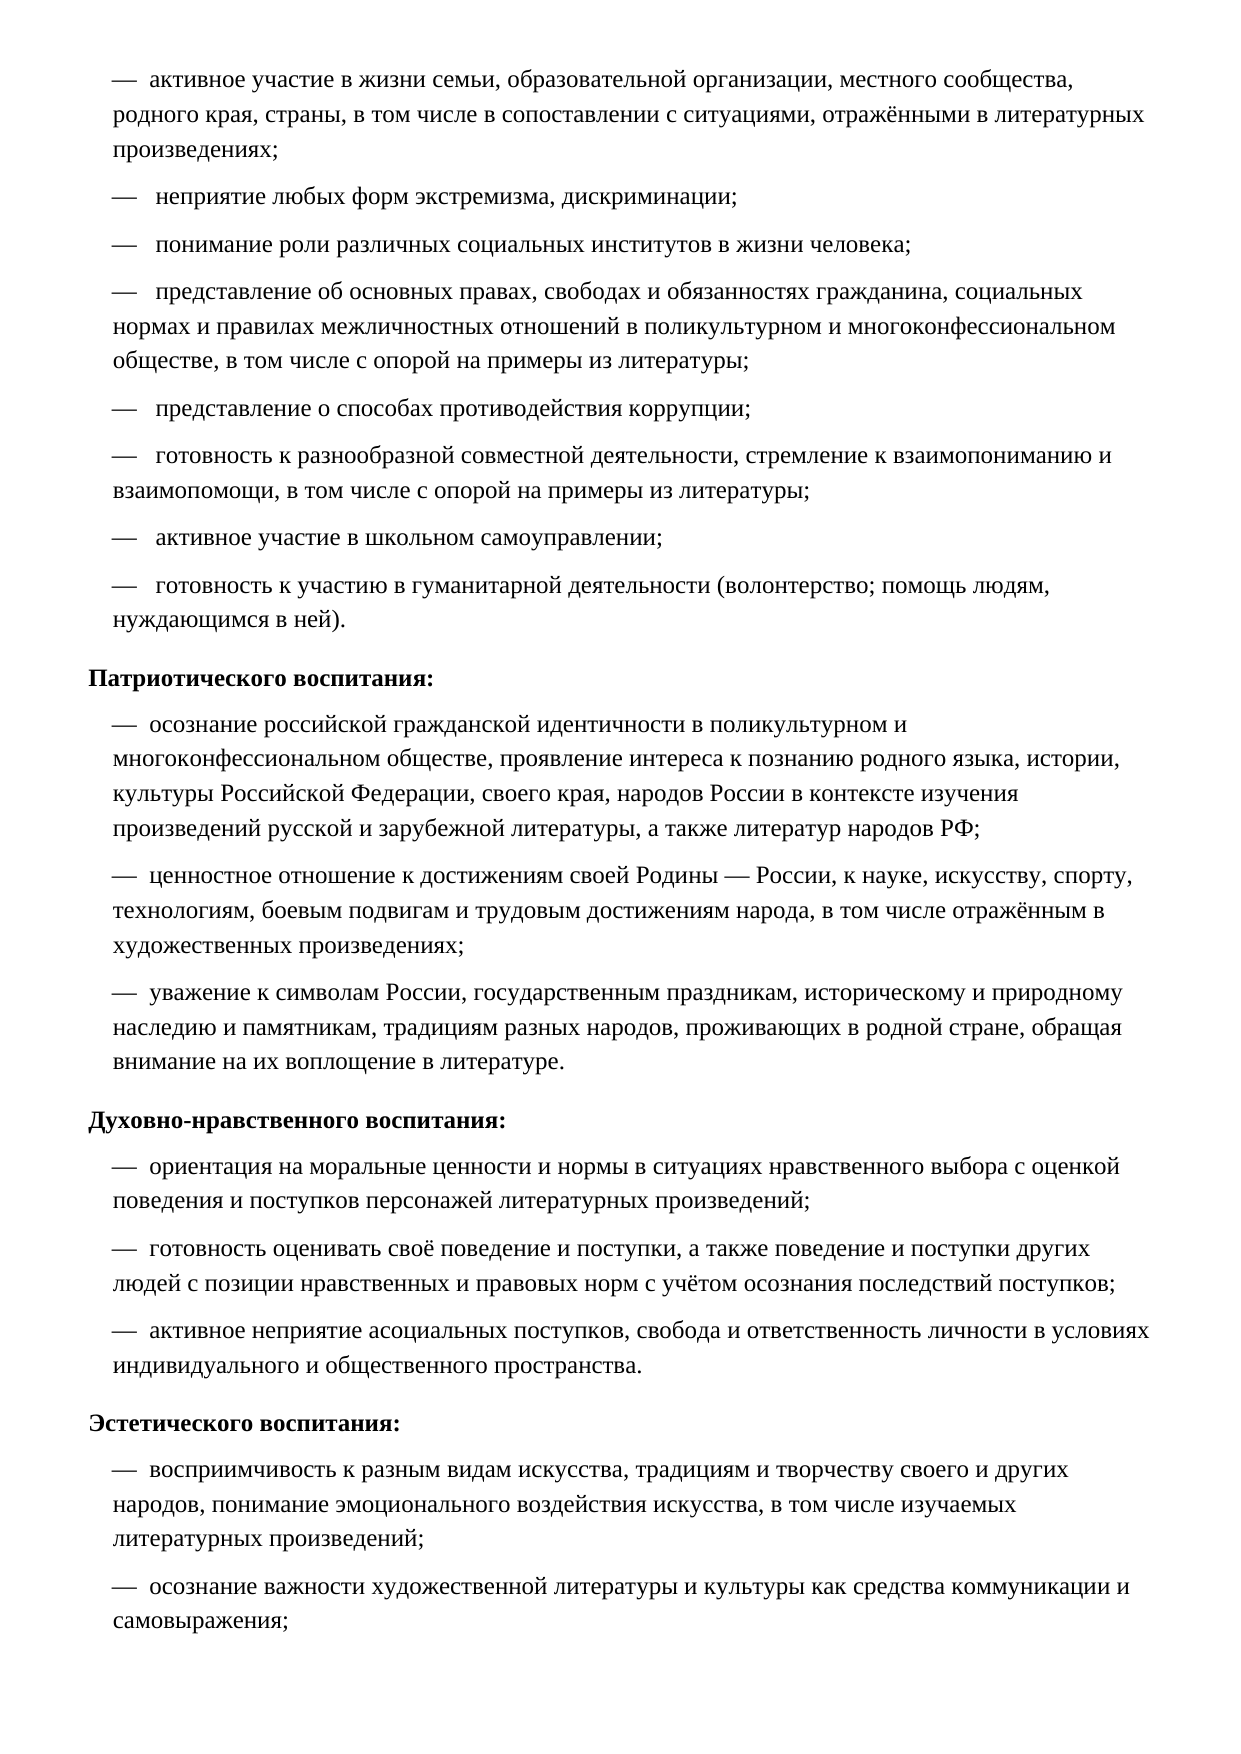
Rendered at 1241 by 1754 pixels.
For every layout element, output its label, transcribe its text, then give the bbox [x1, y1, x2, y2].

text Духовно-нравственного воспитания: [88, 1105, 1171, 1134]
text — понимание роли различных социальных институтов в жизни человека; [112, 229, 1165, 257]
text — осознание российской гражданской идентичности в поликультурном и многоконфессиональном обществе, проявление интереса к познанию родного языка, истории, культуры Российской Федерации, своего края, народов России в контексте изучения произведений русской и зарубежной литературы, а также литератур народов РФ; [112, 709, 1165, 842]
text — ценностное отношение к достижениям своей Родины — России, к науке, искусству, спорту, технологиям, боевым подвигам и трудовым достижениям народа, в том числе отражённым в художественных произведениях; [112, 860, 1165, 958]
text — активное участие в жизни семьи, образовательной организации, местного сообщества, родного края, страны, в том числе в сопоставлении с ситуациями, отражёнными в литературных произведениях; [112, 64, 1165, 163]
text — представление об основных правах, свободах и обязанностях гражданина, социальных нормах и правилах межличностных отношений в поликультурном и многоконфессиональном обществе, в том числе с опорой на примеры из литературы; [112, 276, 1165, 374]
text — уважение к символам России, государственным праздникам, историческому и природному наследию и памятникам, традициям разных народов, проживающих в родной стране, обращая внимание на их воплощение в литературе. [112, 977, 1165, 1075]
text — восприимчивость к разным видам искусства, традициям и творчеству своего и других народов, понимание эмоционального воздействия искусства, в том числе изучаемых литературных произведений; [112, 1454, 1165, 1552]
text — ориентация на моральные ценности и нормы в ситуациях нравственного выбора с оценкой поведения и поступков персонажей литературных произведений; [112, 1151, 1165, 1214]
text — готовность к участию в гуманитарной деятельности (волонтерство; помощь людям, нуждающимся в ней). [112, 570, 1165, 633]
text — представление о способах противодействия коррупции; [112, 393, 1165, 422]
text — готовность к разнообразной совместной деятельности, стремление к взаимопониманию и взаимопомощи, в том числе с опорой на примеры из литературы; [112, 440, 1165, 504]
text — готовность оценивать своё поведение и поступки, а также поведение и поступки других людей с позиции нравственных и правовых норм с учётом осознания последствий поступков; [112, 1233, 1165, 1296]
text — неприятие любых форм экстремизма, дискриминации; [112, 181, 1165, 210]
text — активное неприятие асоциальных поступков, свобода и ответственность личности в условиях индивидуального и общественного пространства. [112, 1315, 1165, 1378]
text — осознание важности художественной литературы и культуры как средства коммуникации и самовыражения; [112, 1571, 1165, 1634]
text Патриотического воспитания: [88, 663, 1171, 692]
text — активное участие в школьном самоуправлении; [112, 522, 1165, 551]
text Эстетического воспитания: [88, 1408, 1171, 1437]
